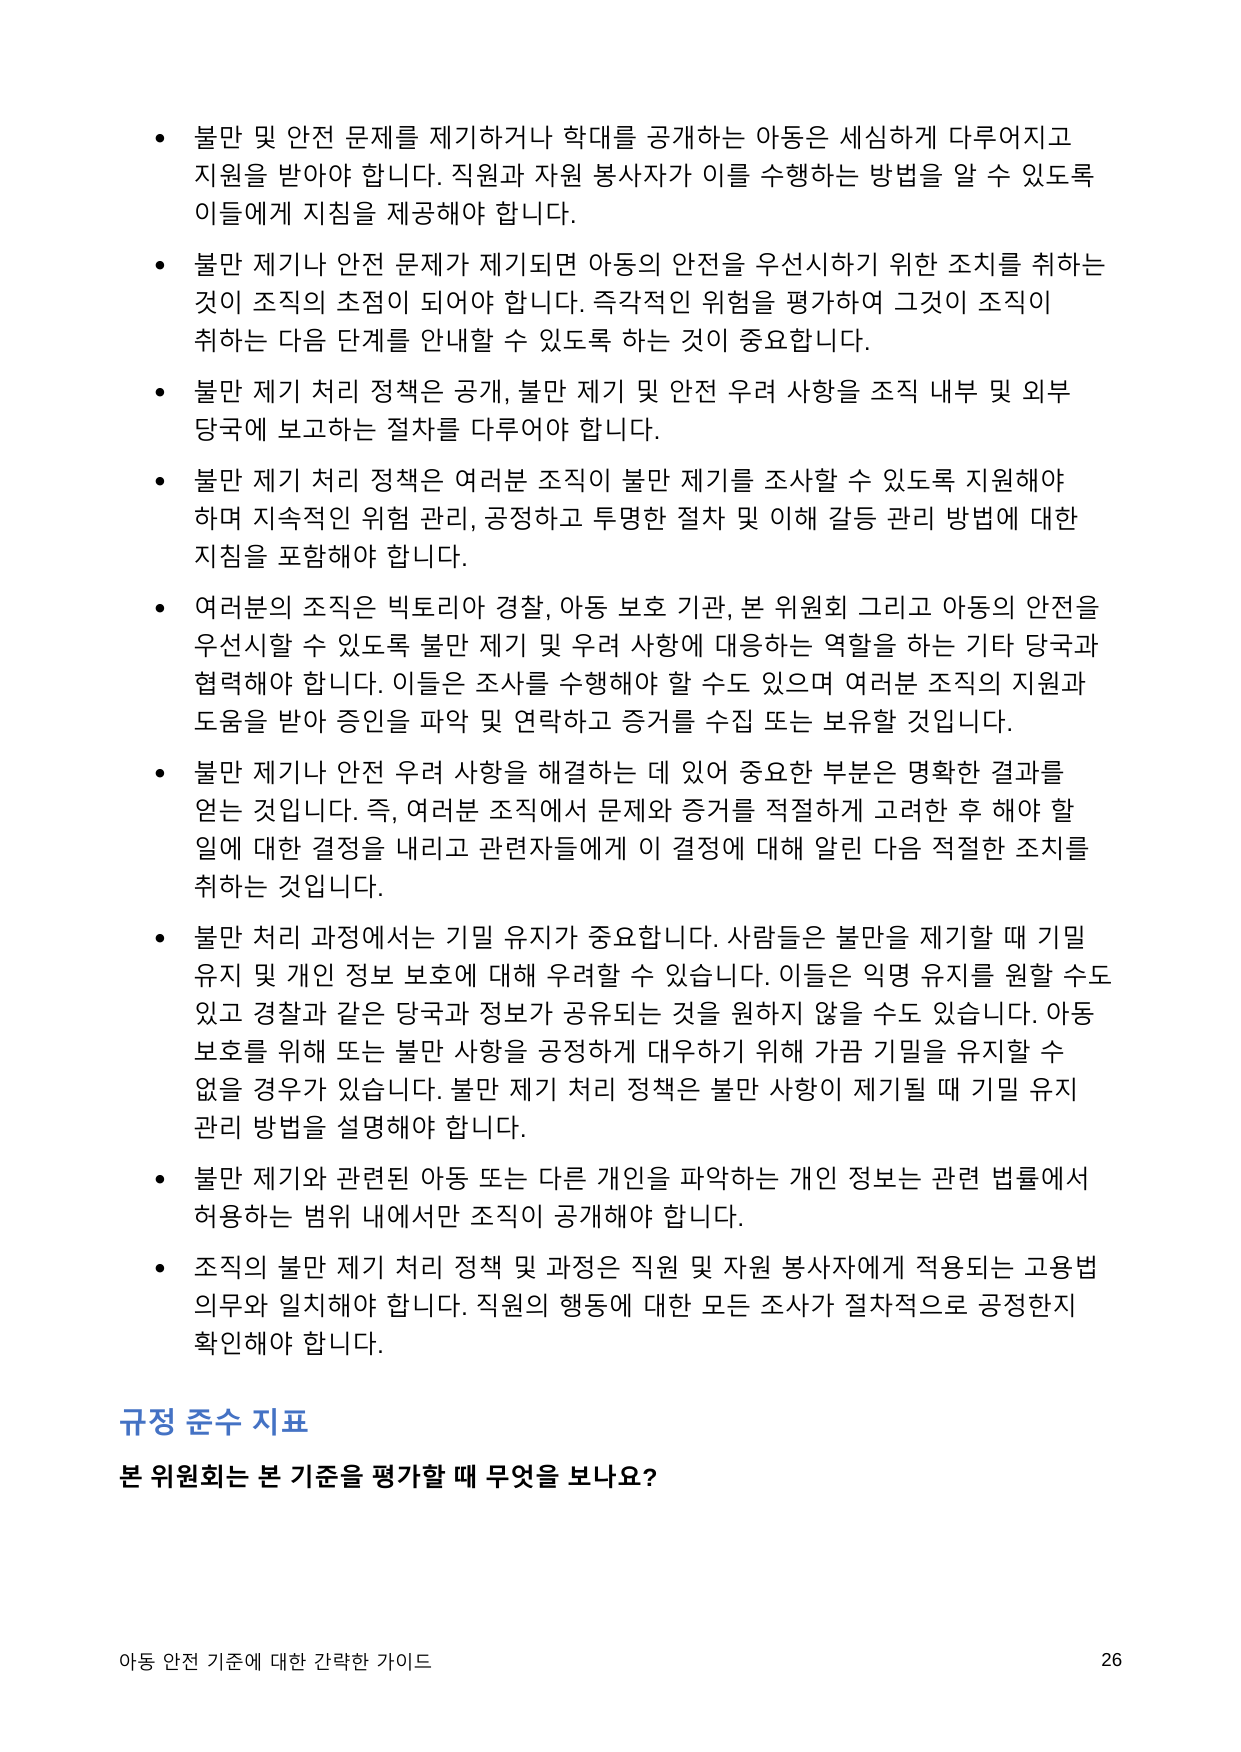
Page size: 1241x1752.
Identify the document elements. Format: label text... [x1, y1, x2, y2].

text 불만 및 안전 문제를 제기하거나 학대를 공개하는 아동은 세심하게 다루어지고 지원을 받아야 합니다. 직원과 자원 봉사자가 이를 수행하는 방법을 알 수 있도록 이들에게 지침을 제공해야 합니다. [156, 121, 1122, 230]
text 조직의 불만 제기 처리 정책 및 과정은 직원 및 자원 봉사자에게 적용되는 고용법 의무와 일치해야 합니다. 직원의 행동에 대한 모든 조사가 절차적으로 공정한지 확인해야 합니다. [156, 1250, 1122, 1359]
text 불만 제기 처리 정책은 공개, 불만 제기 및 안전 우려 사항을 조직 내부 및 외부 당국에 보고하는 절차를 다루어야 합니다. [156, 374, 1122, 446]
text 불만 제기나 안전 문제가 제기되면 아동의 안전을 우선시하기 위한 조치를 취하는 것이 조직의 초점이 되어야 합니다. 즉각적인 위험을 평가하여 그것이 조직이 취하는 다음 단계를 안내할 수 있도록 하는 것이 중요합니다. [156, 247, 1122, 357]
text 불만 처리 과정에서는 기밀 유지가 중요합니다. 사람들은 불만을 제기할 때 기밀 유지 및 개인 정보 보호에 대해 우려할 수 있습니다. 이들은 익명 유지를 원할 수도 있고 경찰과 같은 당국과 정보가 공유되는 것을 원하지 않을 수도 있습니다. 아동 보호를 위해 또는 불만 사항을 공정하게 대우하기 위해 가끔 기밀을 유지할 수 없을 경우가 있습니다. 불만 제기 처리 정책은 불만 사항이 제기될 때 기밀 유지 관리 방법을 설명해야 합니다. [156, 920, 1122, 1144]
text 본 위원회는 본 기준을 평가할 때 무엇을 보나요? [118, 1459, 1122, 1492]
text 여러분의 조직은 빅토리아 경찰, 아동 보호 기관, 본 위원회 그리고 아동의 안전을 우선시할 수 있도록 불만 제기 및 우려 사항에 대응하는 역할을 하는 기타 당국과 협력해야 합니다. 이들은 조사를 수행해야 할 수도 있으며 여러분 조직의 지원과 도움을 받아 증인을 파악 및 연락하고 증거를 수집 또는 보유할 것입니다. [156, 590, 1122, 737]
text 불만 제기 처리 정책은 여러분 조직이 불만 제기를 조사할 수 있도록 지원해야 하며 지속적인 위험 관리, 공정하고 투명한 절차 및 이해 갈등 관리 방법에 대한 지침을 포함해야 합니다. [156, 463, 1122, 572]
subtitle 규정 준수 지표 [118, 1402, 1122, 1441]
text 불만 제기와 관련된 아동 또는 다른 개인을 파악하는 개인 정보는 관련 법률에서 허용하는 범위 내에서만 조직이 공개해야 합니다. [156, 1161, 1122, 1232]
text 불만 제기나 안전 우려 사항을 해결하는 데 있어 중요한 부분은 명확한 결과를 얻는 것입니다. 즉, 여러분 조직에서 문제와 증거를 적절하게 고려한 후 해야 할 일에 대한 결정을 내리고 관련자들에게 이 결정에 대해 알린 다음 적절한 조치를 취하는 것입니다. [156, 755, 1122, 902]
